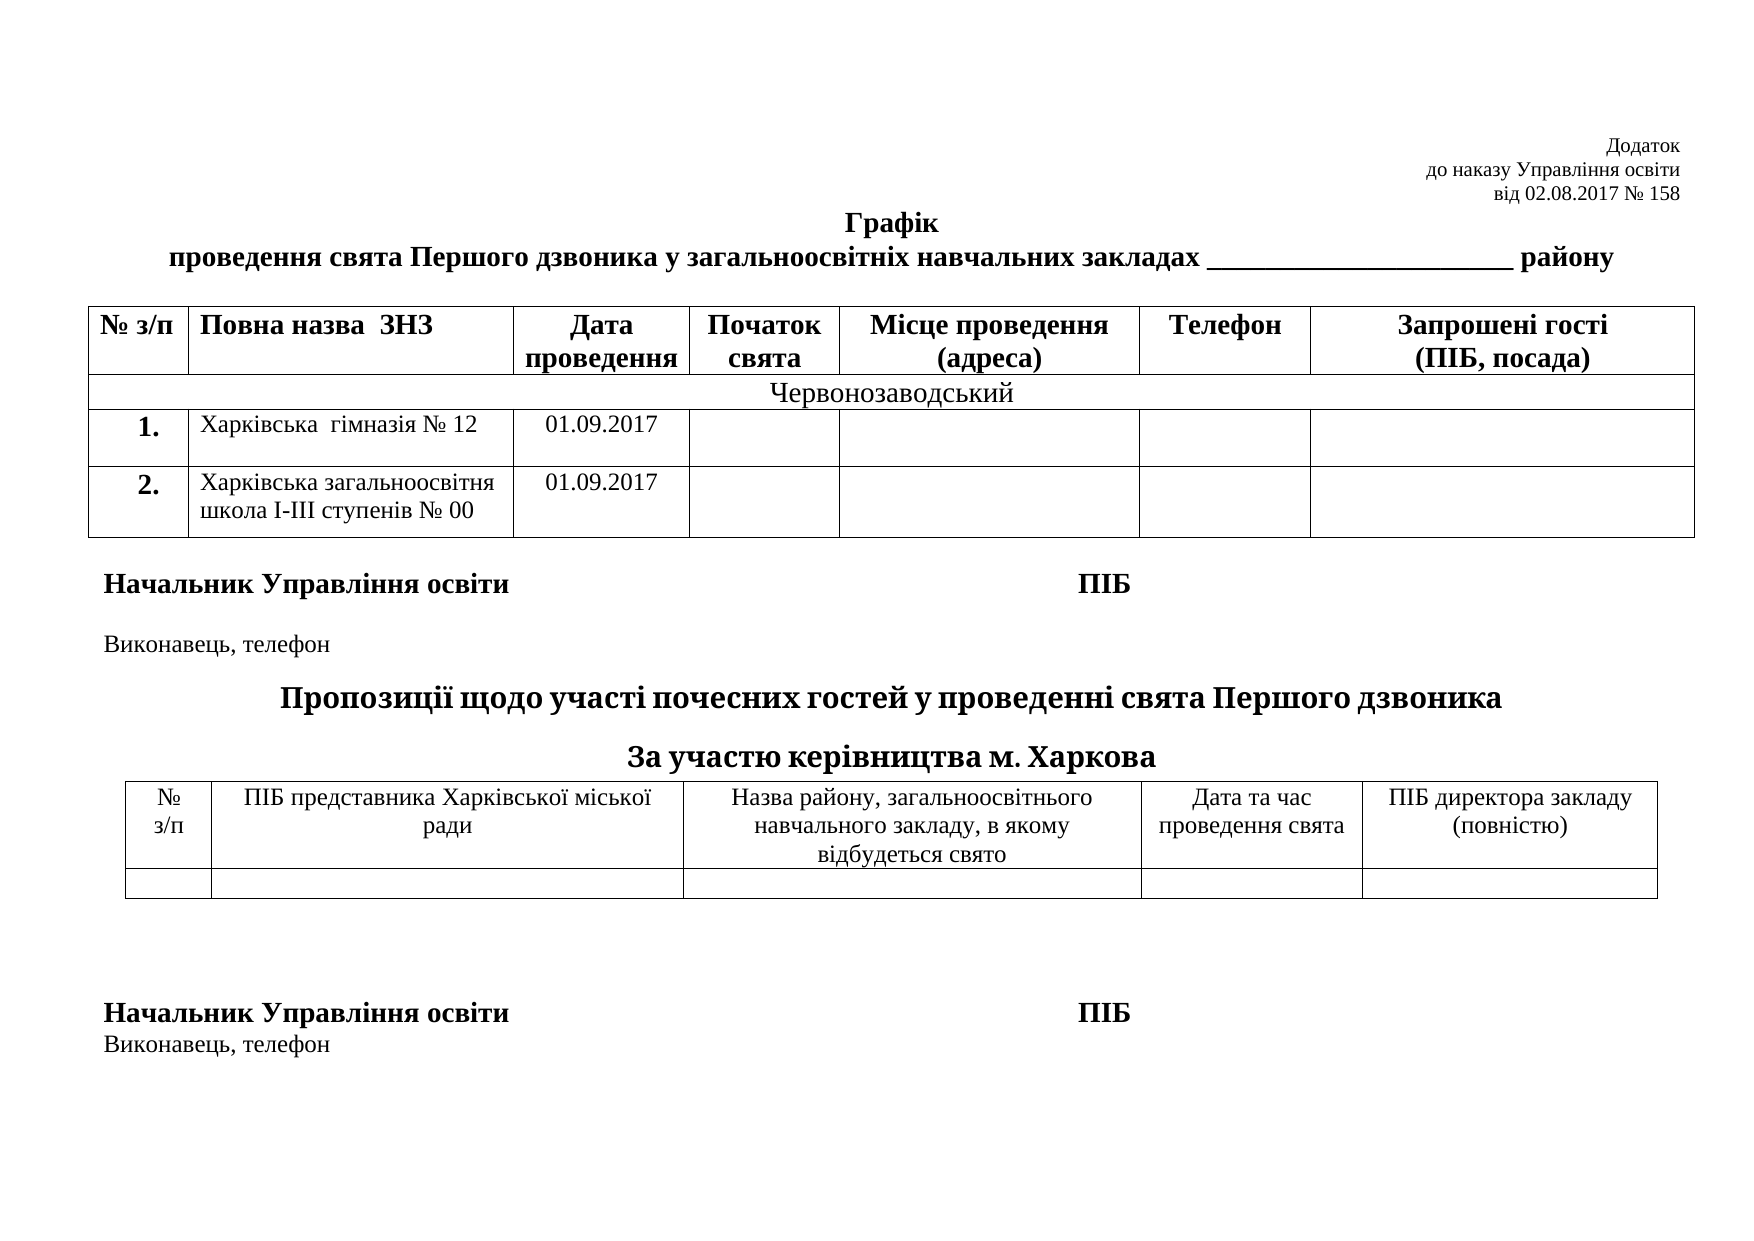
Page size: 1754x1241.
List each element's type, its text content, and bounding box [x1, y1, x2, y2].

table_cell [126, 869, 211, 898]
text до наказу Управління освіти [103, 157, 1680, 181]
table_header № з/п [126, 782, 211, 868]
table_header Телефон [1140, 307, 1310, 374]
table_cell [1311, 410, 1694, 466]
table_header Початок свята [690, 307, 839, 374]
table_header Назва району, загальноосвітнього навчального закладу, в якому відбудеться свято [684, 782, 1141, 868]
table_cell 01.09.2017 [514, 467, 689, 537]
table_cell [690, 467, 839, 537]
subtitle Пропозиції щодо участі почесних гостей у проведенні свята Першого дзвоника [103, 682, 1680, 716]
table_cell [1311, 467, 1694, 537]
text Виконавець, телефон [103, 1029, 1680, 1058]
table_header Дата проведення [514, 307, 689, 374]
text Додаток [103, 133, 1680, 157]
table_header № з/п [89, 307, 188, 374]
text Виконавець, телефон [103, 629, 1680, 657]
table_header Дата та час проведення свята [1142, 782, 1362, 868]
text Начальник Управління освіти ПІБ [103, 566, 1680, 600]
table_header Місце проведення (адреса) [840, 307, 1139, 374]
table_cell [1142, 869, 1362, 898]
table_header ПІБ директора закладу (повністю) [1363, 782, 1657, 868]
table_cell Червонозаводський [89, 375, 1694, 408]
text Графік [103, 205, 1680, 239]
table_cell [1140, 467, 1310, 537]
text Начальник Управління освіти ПІБ [103, 995, 1680, 1029]
table_cell [212, 869, 683, 898]
text проведення свята Першого дзвоника у загальноосвітніх навчальних закладах _____________________ району [103, 239, 1680, 272]
table_cell [840, 410, 1139, 466]
table_cell 01.09.2017 [514, 410, 689, 466]
table_cell [89, 467, 188, 537]
table_header Повна назва ЗНЗ [189, 307, 513, 374]
table_header ПІБ представника Харківської міської ради [212, 782, 683, 868]
table_cell [840, 467, 1139, 537]
table_cell [684, 869, 1141, 898]
subtitle За участю керівництва м. Харкова [103, 741, 1680, 774]
table_cell [690, 410, 839, 466]
table_cell Харківська гімназія № 12 [189, 410, 513, 466]
table_cell [1140, 410, 1310, 466]
table_cell [89, 410, 188, 466]
table_cell [1363, 869, 1657, 898]
table_header Запрошені гості (ПІБ, посада) [1311, 307, 1694, 374]
table_cell Харківська загальноосвітня школа І-ІІІ ступенів № 00 [189, 467, 513, 537]
text від 02.08.2017 № 158 [103, 181, 1680, 205]
